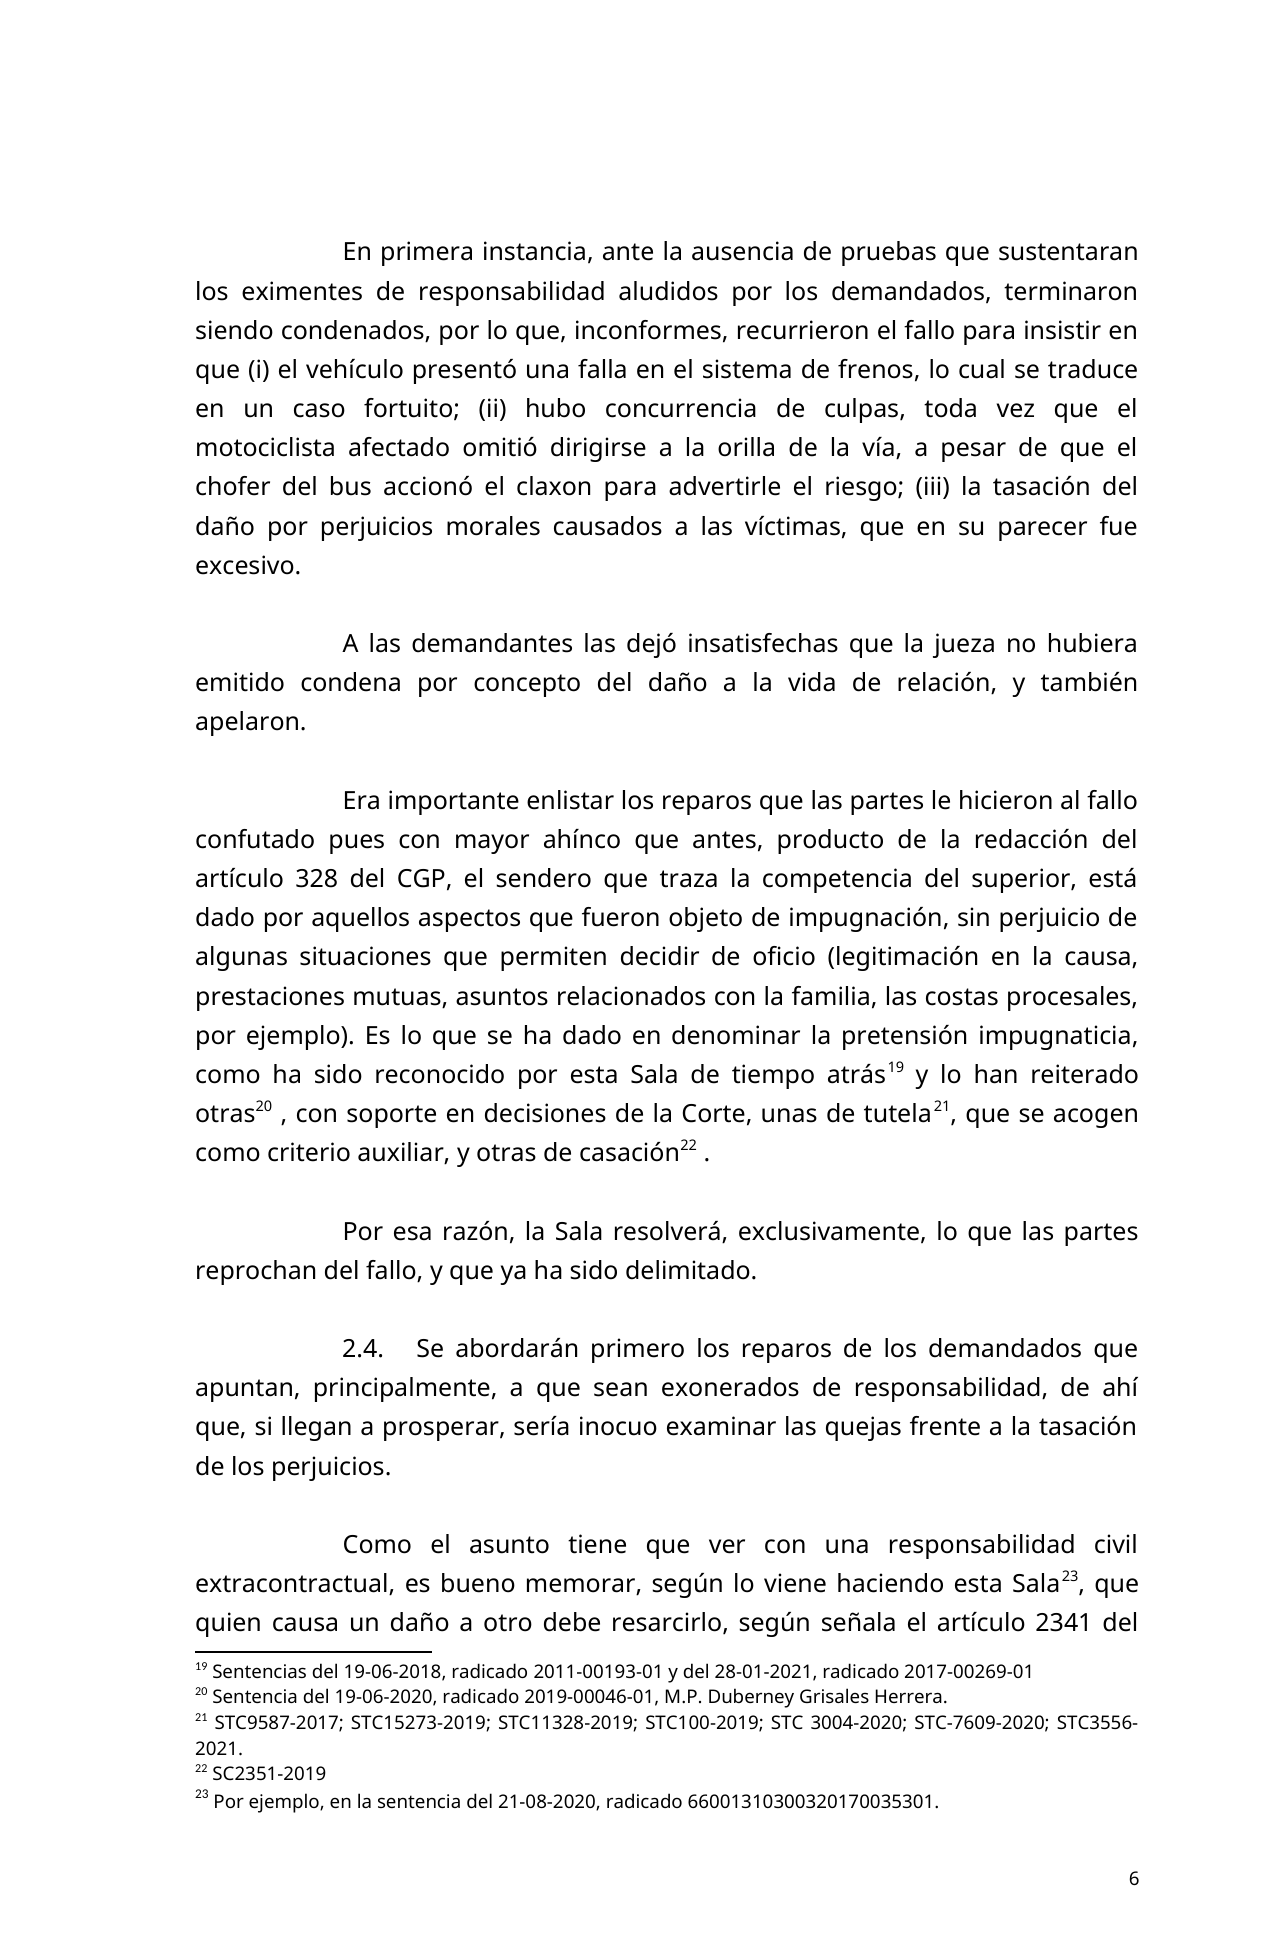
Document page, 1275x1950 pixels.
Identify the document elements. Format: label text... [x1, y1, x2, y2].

list Se abordarán primero los reparos de los demandados que apuntan, principalmente, a que sean exonerados de responsabilidad, de ahí que, si llegan a prosperar, sería inocuo examinar las quejas frente a la tasación de los perjuicios. [195, 1331, 1139, 1482]
text A las demandantes las dejó insatisfechas que la jueza no hubiera emitido condena por concepto del daño a la vida de relación, y también apelaron. [195, 626, 1139, 738]
text En primera instancia, ante la ausencia de pruebas que sustentaran los eximentes de responsabilidad aludidos por los demandados, terminaron siendo condenados, por lo que, inconformes, recurrieron el fallo para insistir en que (i) el vehículo presentó una falla en el sistema de frenos, lo cual se traduce en un caso fortuito; (ii) hubo concurrencia de culpas, toda vez que el motociclista afectado omitió dirigirse a la orilla de la vía, a pesar de que el chofer del bus accionó el claxon para advertirle el riesgo; (iii) la tasación del daño por perjuicios morales causados a las víctimas, que en su parecer fue excesivo. [195, 234, 1139, 581]
text Por esa razón, la Sala resolverá, exclusivamente, lo que las partes reprochan del fallo, y que ya ha sido delimitado. [195, 1213, 1139, 1286]
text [195, 1527, 1139, 1639]
text Era importante enlistar los reparos que las partes le hicieron al fallo confutado pues con mayor ahínco que antes, producto de la redacción del artículo 328 del CGP, el sendero que traza la competencia del superior, está dado por aquellos aspectos que fueron objeto de impugnación, sin perjuicio de algunas situaciones que permiten decidir de oficio (legitimación en la causa, prestaciones mutuas, asuntos relacionados con la familia, las costas procesales, por ejemplo). Es lo que se ha dado en denominar la pretensión impugnaticia, como ha sido reconocido por esta Sala de tiempo atrás y lo han reiterado otras , con soporte en decisiones de la Corte, unas de tutela, que se acogen como criterio auxiliar, y otras de casación . [195, 782, 1139, 1169]
